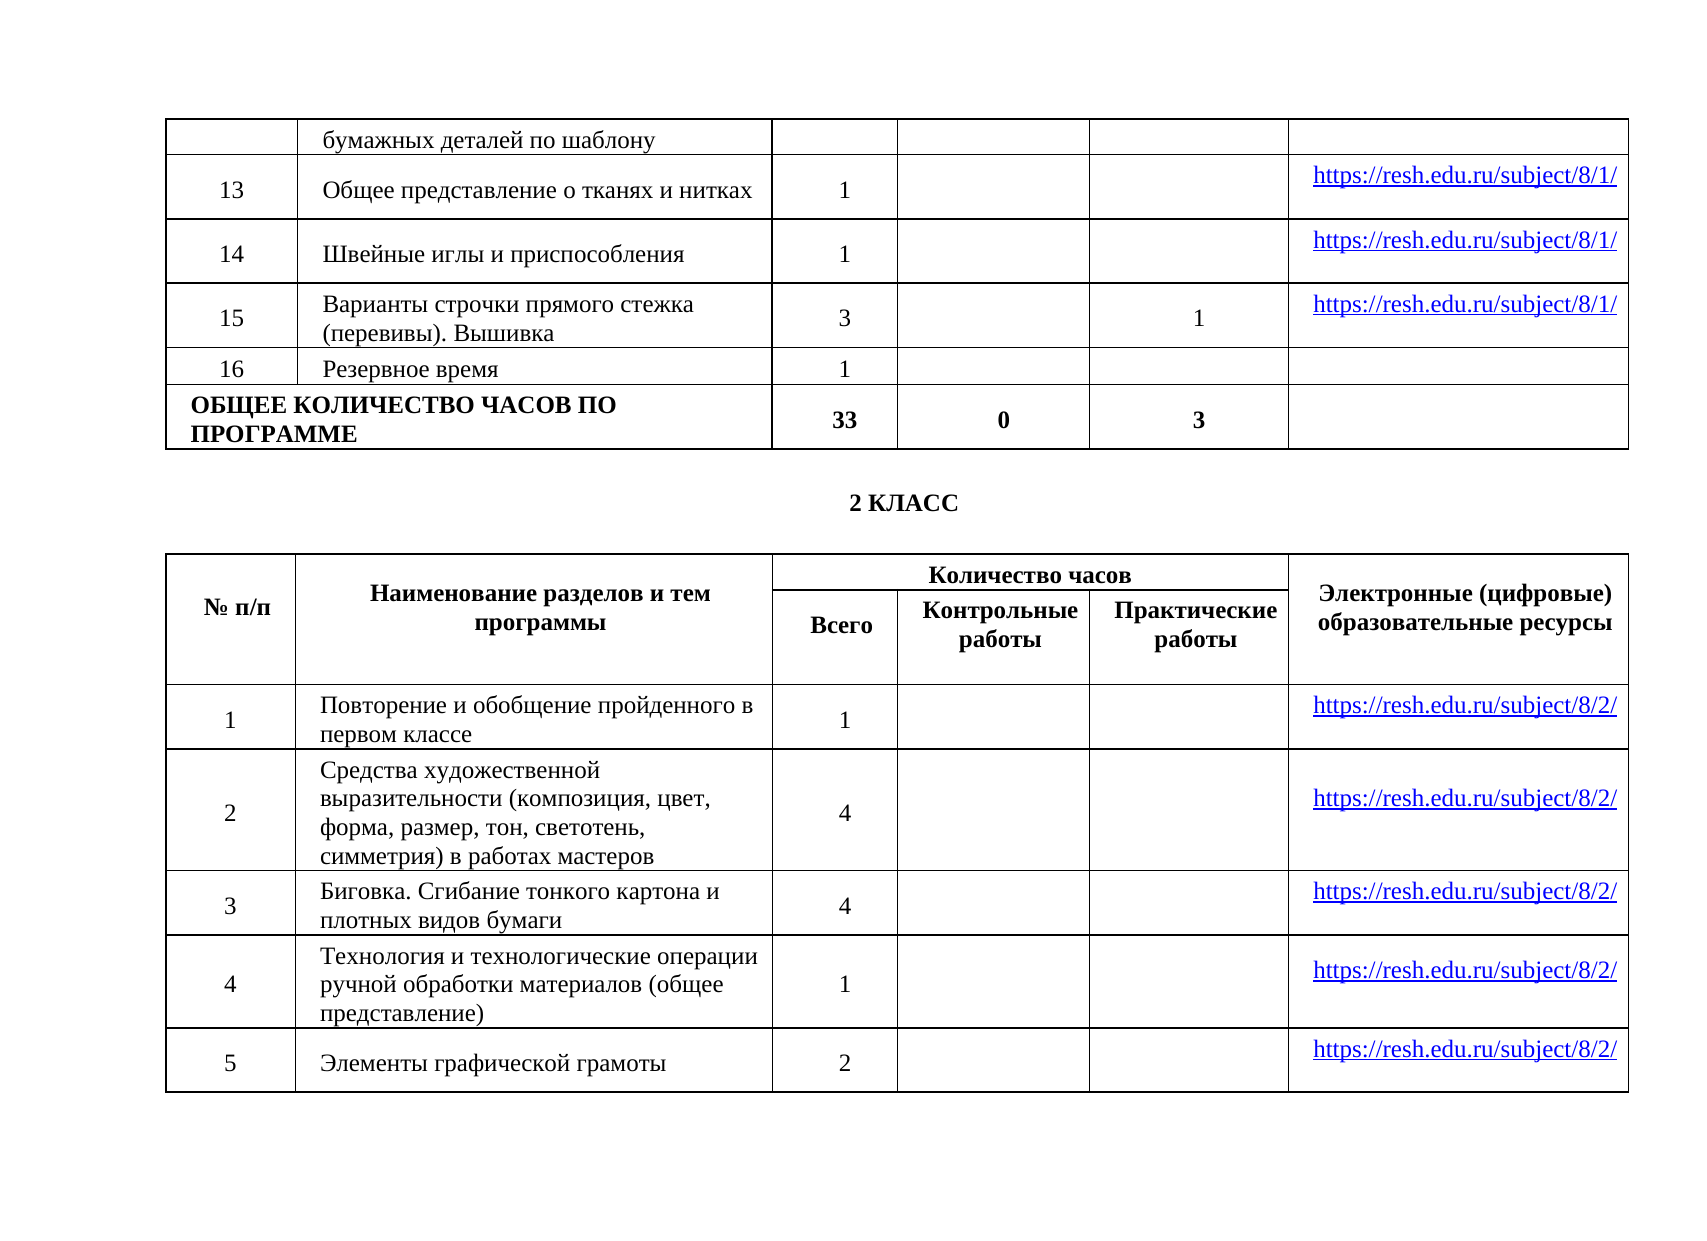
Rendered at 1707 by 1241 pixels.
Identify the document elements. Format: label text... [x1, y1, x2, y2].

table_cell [1289, 120, 1628, 154]
table_cell 4 [773, 871, 897, 934]
table_cell 3 [1090, 385, 1288, 448]
table_cell [1090, 155, 1288, 218]
text 2 КЛАСС [190, 488, 1618, 517]
table_cell https://resh.edu.ru/subject/8/2/ [1289, 871, 1628, 934]
table_cell Швейные иглы и приспособления [298, 220, 771, 282]
table_cell [898, 685, 1089, 748]
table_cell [298, 120, 771, 154]
table_cell 12 [167, 120, 297, 154]
table_cell 5 [167, 1029, 295, 1091]
table_cell [898, 284, 1089, 346]
table_cell 2 [773, 1029, 897, 1091]
table_cell 1 [773, 155, 897, 218]
table_cell 33 [773, 385, 897, 448]
table_cell 1 [773, 685, 897, 748]
table_cell 3 [167, 871, 295, 934]
table_cell 14 [167, 220, 297, 282]
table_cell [1289, 1029, 1628, 1091]
table_cell Резервное время [298, 348, 771, 384]
table_cell [1090, 936, 1288, 1027]
table_cell Общее представление о тканях и нитках [298, 155, 771, 218]
table_header Наименование разделов и тем программы [296, 555, 772, 684]
table_cell 1 [1090, 284, 1288, 346]
table_cell 5 [773, 120, 897, 154]
table_cell https://resh.edu.ru/subject/8/1/ [1289, 155, 1628, 218]
table_cell 16 [167, 348, 297, 384]
table_cell Практические работы [1090, 591, 1288, 684]
table_cell [1090, 220, 1288, 282]
table_cell Всего [773, 591, 897, 684]
table_cell 0 [898, 385, 1089, 448]
table_cell 1 [773, 348, 897, 384]
table_header Количество часов [773, 555, 1288, 589]
table_cell https://resh.edu.ru/subject/8/2/ [1289, 936, 1628, 1027]
table_cell [1090, 348, 1288, 384]
table_cell https://resh.edu.ru/subject/8/1/ [1289, 284, 1628, 346]
table_cell Контрольные работы [898, 591, 1089, 684]
table_cell 4 [167, 936, 295, 1027]
table_cell [898, 120, 1089, 154]
table_cell [898, 220, 1089, 282]
table_cell Элементы графической грамоты [296, 1029, 772, 1091]
table_cell Биговка. Сгибание тонкого картона и плотных видов бумаги [296, 871, 772, 934]
table_cell [898, 1029, 1089, 1091]
table_cell [1289, 348, 1628, 384]
table_cell Средства художественной выразительности (композиция, цвет, форма, размер, тон, светотень, симметрия) в работах мастеров [296, 750, 772, 870]
table_header № п/п [167, 555, 295, 684]
table_cell [1090, 871, 1288, 934]
table_cell [898, 348, 1089, 384]
table_cell 3 [773, 284, 897, 346]
table_cell 13 [167, 155, 297, 218]
table_cell [1289, 385, 1628, 448]
table_cell https://resh.edu.ru/subject/8/2/ [1289, 750, 1628, 870]
table_cell [1090, 685, 1288, 748]
table_cell 1 [773, 220, 897, 282]
table_cell [898, 750, 1089, 870]
table_cell [1090, 1029, 1288, 1091]
table_cell Технология и технологические операции ручной обработки материалов (общее представление) [296, 936, 772, 1027]
table_cell 1 [1090, 120, 1288, 154]
table_header Электронные (цифровые) образовательные ресурсы [1289, 555, 1628, 684]
table_cell https://resh.edu.ru/subject/8/1/ [1289, 220, 1628, 282]
table_cell 2 [167, 750, 295, 870]
table_cell ОБЩЕЕ КОЛИЧЕСТВО ЧАСОВ ПО ПРОГРАММЕ [167, 385, 771, 448]
table_cell https://resh.edu.ru/subject/8/2/ [1289, 685, 1628, 748]
table_cell 1 [167, 685, 295, 748]
table_cell 1 [773, 936, 897, 1027]
table_cell Варианты строчки прямого стежка (перевивы). Вышивка [298, 284, 771, 346]
table_cell [898, 871, 1089, 934]
table_cell [898, 155, 1089, 218]
table_cell 15 [167, 284, 297, 346]
table_cell 4 [773, 750, 897, 870]
table_cell [1090, 750, 1288, 870]
table_cell [898, 936, 1089, 1027]
table_cell Повторение и обобщение пройденного в первом классе [296, 685, 772, 748]
